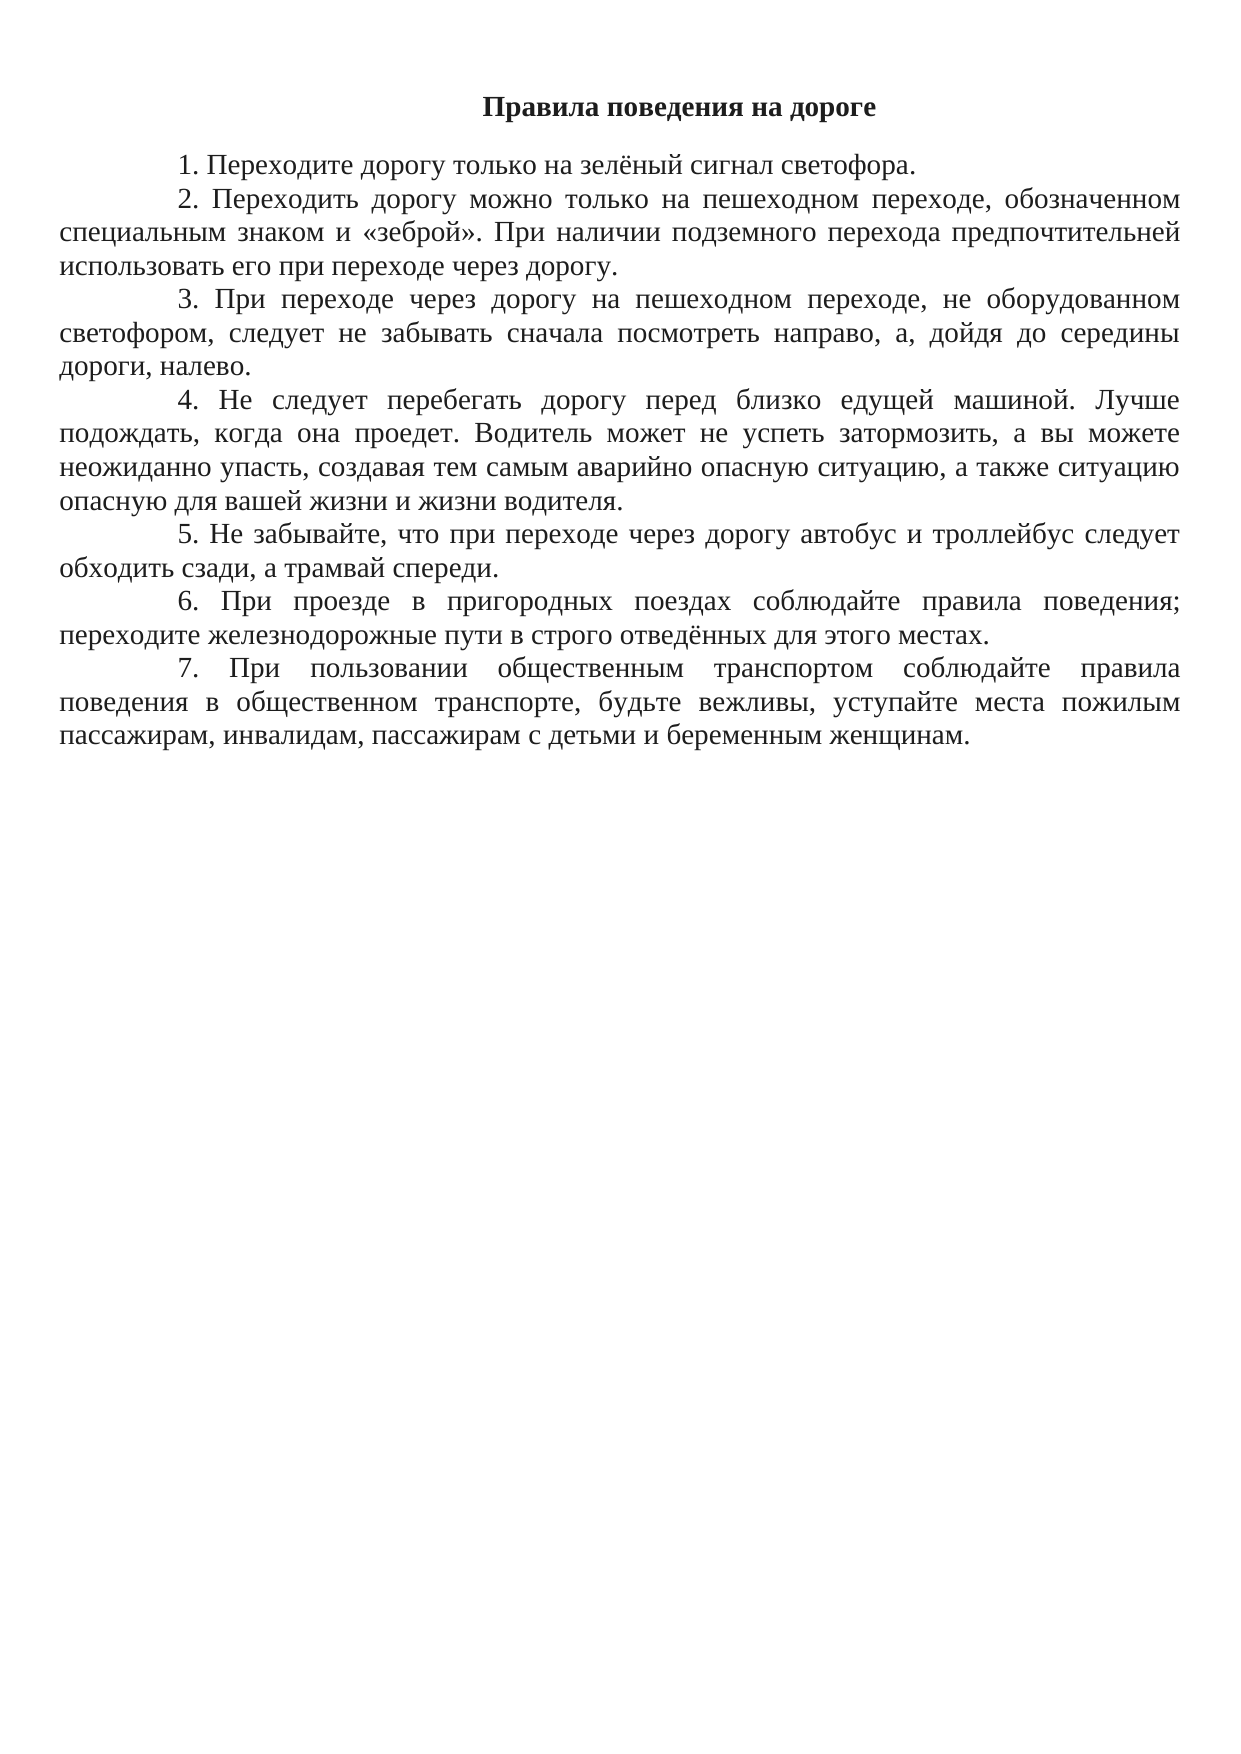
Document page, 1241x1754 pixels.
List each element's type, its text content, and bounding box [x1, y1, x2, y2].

text Правила поведения на дороге [59, 89, 1181, 122]
text 2. Переходить дорогу можно только на пешеходном переходе, обозначенном специальным знаком и «зеброй». При наличии подземного перехода предпочтительней использовать его при переходе через дорогу. [59, 181, 1181, 281]
text 5. Не забывайте, что при переходе через дорогу автобус и троллейбус следует обходить сзади, а трамвай спереди. [59, 516, 1181, 583]
text 3. При переходе через дорогу на пешеходном переходе, не оборудованном светофором, следует не забывать сначала посмотреть направо, а, дойдя до середины дороги, налево. [59, 281, 1181, 382]
text 7. При пользовании общественным транспортом соблюдайте правила поведения в общественном транспорте, будьте вежливы, уступайте места пожилым пассажирам, инвалидам, пассажирам с детьми и беременным женщинам. [59, 650, 1181, 751]
text 1. Переходите дорогу только на зелёный сигнал светофора. [59, 147, 1181, 181]
text 6. При проезде в пригородных поездах соблюдайте правила поведения; переходите железнодорожные пути в строго отведённых для этого местах. [59, 583, 1181, 650]
text 4. Не следует перебегать дорогу перед близко едущей машиной. Лучше подождать, когда она проедет. Водитель может не успеть затормозить, а вы можете неожиданно упасть, создавая тем самым аварийно опасную ситуацию, а также ситуацию опасную для вашей жизни и жизни водителя. [59, 382, 1181, 516]
